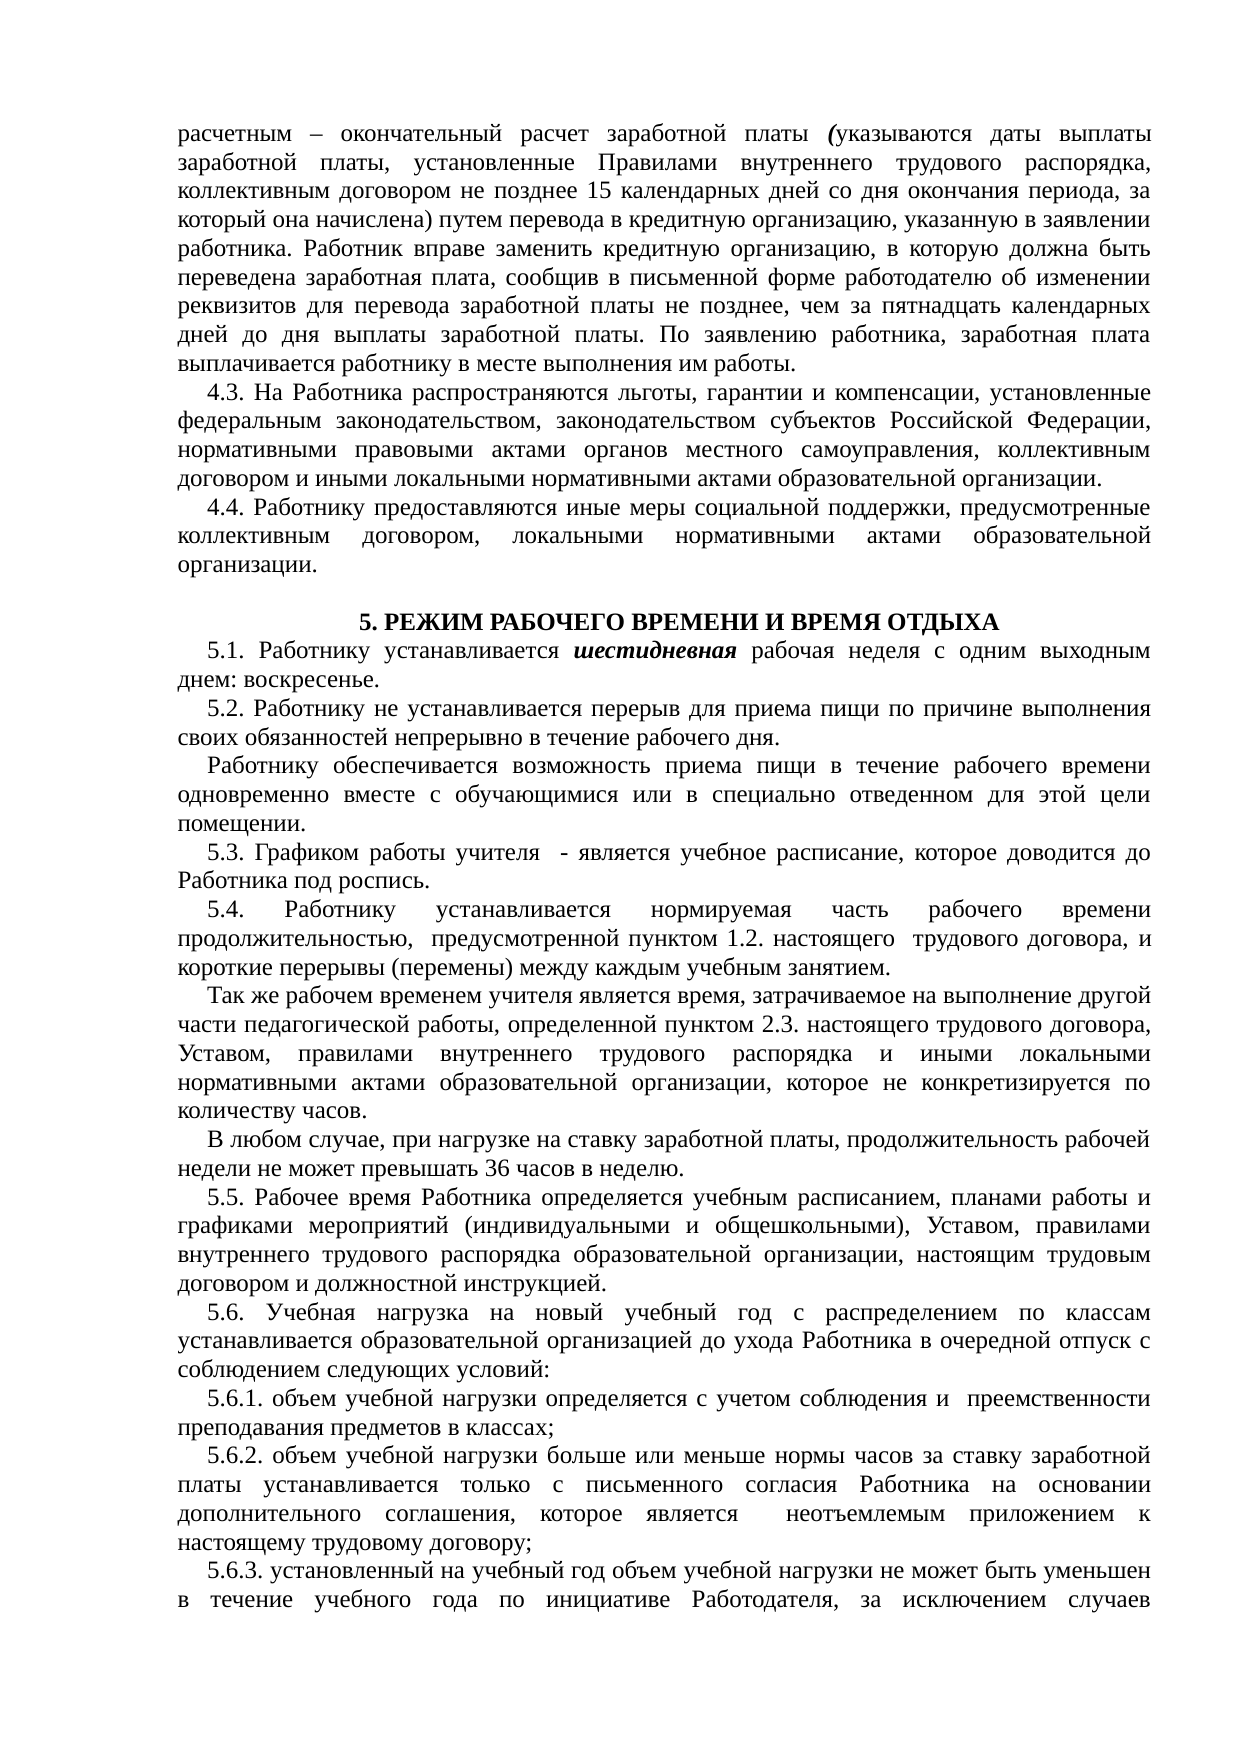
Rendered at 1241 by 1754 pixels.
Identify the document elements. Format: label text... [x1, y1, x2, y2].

text 5.4. Работнику устанавливается нормируемая часть рабочего времени продолжительностью, предусмотренной пунктом 1.2. настоящего трудового договора, и короткие перерывы (перемены) между каждым учебным занятием. [177, 894, 1152, 981]
text Работнику обеспечивается возможность приема пищи в течение рабочего времени одновременно вместе с обучающимися или в специально отведенном для этой цели помещении. [177, 751, 1152, 837]
text 5.6. Учебная нагрузка на новый учебный год с распределением по классам устанавливается образовательной организацией до ухода Работника в очередной отпуск с соблюдением следующих условий: [177, 1297, 1152, 1383]
text 5.2. Работнику не устанавливается перерыв для приема пищи по причине выполнения своих обязанностей непрерывно в течение рабочего дня. [177, 693, 1152, 751]
text В любом случае, при нагрузке на ставку заработной платы, продолжительность рабочей недели не может превышать 36 часов в неделю. [177, 1124, 1152, 1182]
text 4.3. На Работника распространяются льготы, гарантии и компенсации, установленные федеральным законодательством, законодательством субъектов Российской Федерации, нормативными правовыми актами органов местного самоуправления, коллективным договором и иными локальными нормативными актами образовательной организации. [177, 377, 1152, 492]
text Так же рабочем временем учителя является время, затрачиваемое на выполнение другой части педагогической работы, определенной пунктом 2.3. настоящего трудового договора, Уставом, правилами внутреннего трудового распорядка и иными локальными нормативными актами образовательной организации, которое не конкретизируется по количеству часов. [177, 981, 1152, 1124]
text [177, 1556, 1152, 1613]
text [177, 118, 1152, 377]
text 4.4. Работнику предоставляются иные меры социальной поддержки, предусмотренные коллективным договором, локальными нормативными актами образовательной организации. [177, 492, 1152, 578]
text 5.1. Работнику устанавливается шестидневная рабочая неделя с одним выходным днем: воскресенье. [177, 636, 1152, 693]
text 5.6.1. объем учебной нагрузки определяется с учетом соблюдения и преемственности преподавания предметов в классах; [177, 1383, 1152, 1441]
text 5.5. Рабочее время Работника определяется учебным расписанием, планами работы и графиками мероприятий (индивидуальными и общешкольными), Уставом, правилами внутреннего трудового распорядка образовательной организации, настоящим трудовым договором и должностной инструкцией. [177, 1182, 1152, 1297]
text 5.3. Графиком работы учителя - является учебное расписание, которое доводится до Работника под роспись. [177, 837, 1152, 894]
text 5. РЕЖИМ РАБОЧЕГО ВРЕМЕНИ И ВРЕМЯ ОТДЫХА [177, 607, 1152, 636]
text 5.6.2. объем учебной нагрузки больше или меньше нормы часов за ставку заработной платы устанавливается только с письменного согласия Работника на основании дополнительного соглашения, которое является неотъемлемым приложением к настоящему трудовому договору; [177, 1441, 1152, 1556]
